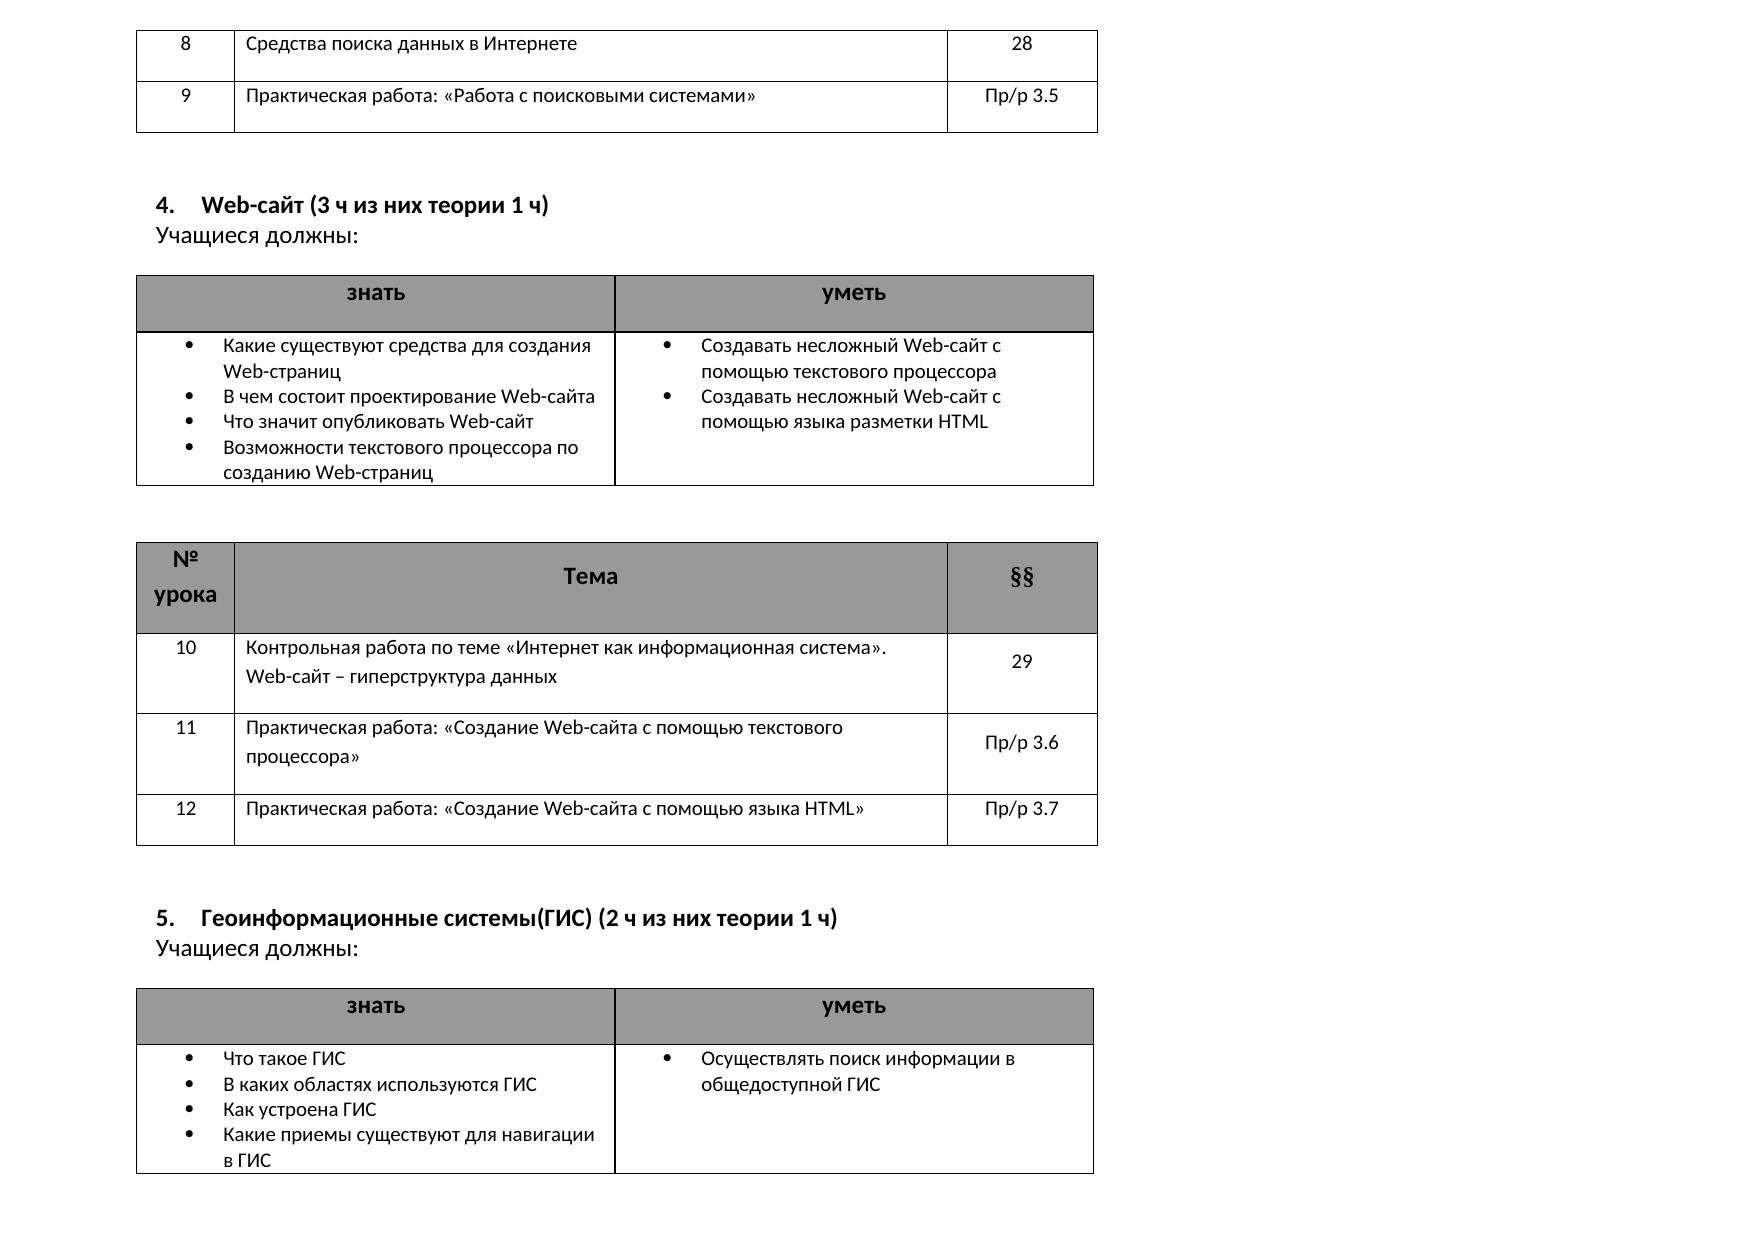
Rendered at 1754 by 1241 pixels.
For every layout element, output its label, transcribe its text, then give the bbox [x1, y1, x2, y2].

table_cell Пр/р 3.5 [948, 82, 1097, 132]
table_header уметь [616, 276, 1093, 331]
table_header §§ [948, 543, 1097, 633]
table_cell 28 [948, 31, 1097, 81]
table_cell 8 [137, 31, 234, 81]
table_cell Что такое ГИС В каких областях используются ГИС Как устроена ГИС Какие приемы существуют для навигации в ГИС [137, 1045, 614, 1172]
table_header № урока [137, 543, 234, 633]
table_cell 11 [137, 714, 234, 794]
table_cell 9 [137, 82, 234, 132]
table_cell Какие существуют средства для создания Web-страниц В чем состоит проектирование Web-сайта Что значит опубликовать Web-сайт Возможности текстового процессора по созданию Web-страниц [137, 333, 614, 485]
table_cell 10 [137, 634, 234, 713]
table_cell Контрольная работа по теме «Интернет как информационная система». Web-сайт – гиперструктура данных [235, 634, 947, 713]
table_header Тема [235, 543, 947, 633]
table_cell 29 [948, 634, 1097, 713]
table_cell Создавать несложный Web-сайт с помощью текстового процессора Создавать несложный Web-сайт с помощью языка разметки HTML [616, 333, 1093, 485]
table_header уметь [616, 989, 1093, 1044]
table_cell Практическая работа: «Работа с поисковыми системами» [235, 82, 947, 132]
text Учащиеся должны: [156, 219, 1636, 250]
table_cell Пр/р 3.6 [948, 714, 1097, 794]
table_header знать [137, 989, 614, 1044]
table_cell Пр/р 3.7 [948, 795, 1097, 845]
list Web-сайт (3 ч из них теории 1 ч) [156, 189, 1636, 219]
list Геоинформационные системы(ГИС) (2 ч из них теории 1 ч) [156, 902, 1636, 932]
text Учащиеся должны: [156, 932, 1636, 963]
table_cell Практическая работа: «Создание Web-сайта с помощью языка HTML» [235, 795, 947, 845]
table_cell 12 [137, 795, 234, 845]
table_cell Практическая работа: «Создание Web-сайта с помощью текстового процессора» [235, 714, 947, 794]
table_header знать [137, 276, 614, 331]
table_cell Осуществлять поиск информации в общедоступной ГИС [616, 1045, 1093, 1172]
table_cell Средства поиска данных в Интернете [235, 31, 947, 81]
